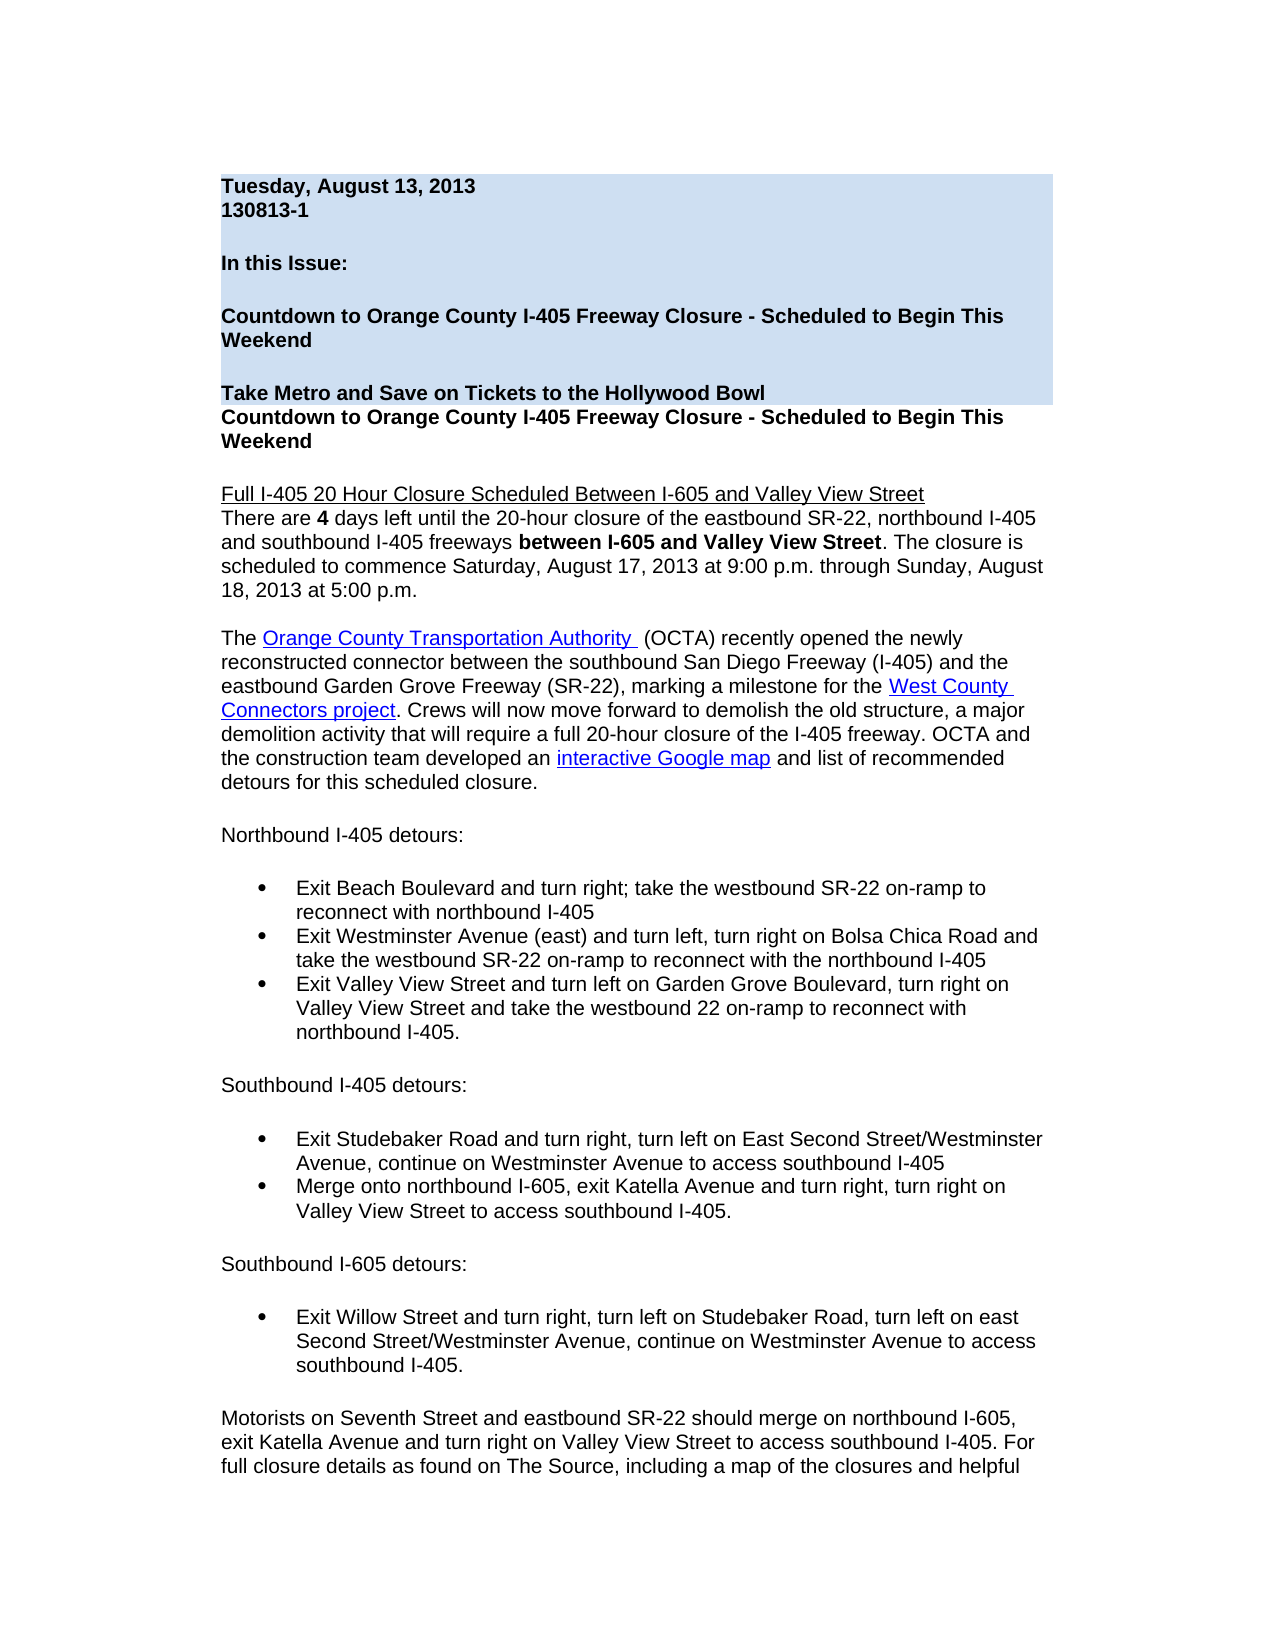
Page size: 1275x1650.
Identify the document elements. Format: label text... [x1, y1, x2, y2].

table_header Tuesday, August 13, 2013 130813-1 In this Issue: Countdown to Orange County I-405 Freeway Closure - Scheduled to Begin This Weekend Take Metro and Save on Tickets to the Hollywood Bowl [221, 174, 1053, 405]
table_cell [221, 405, 1054, 1478]
